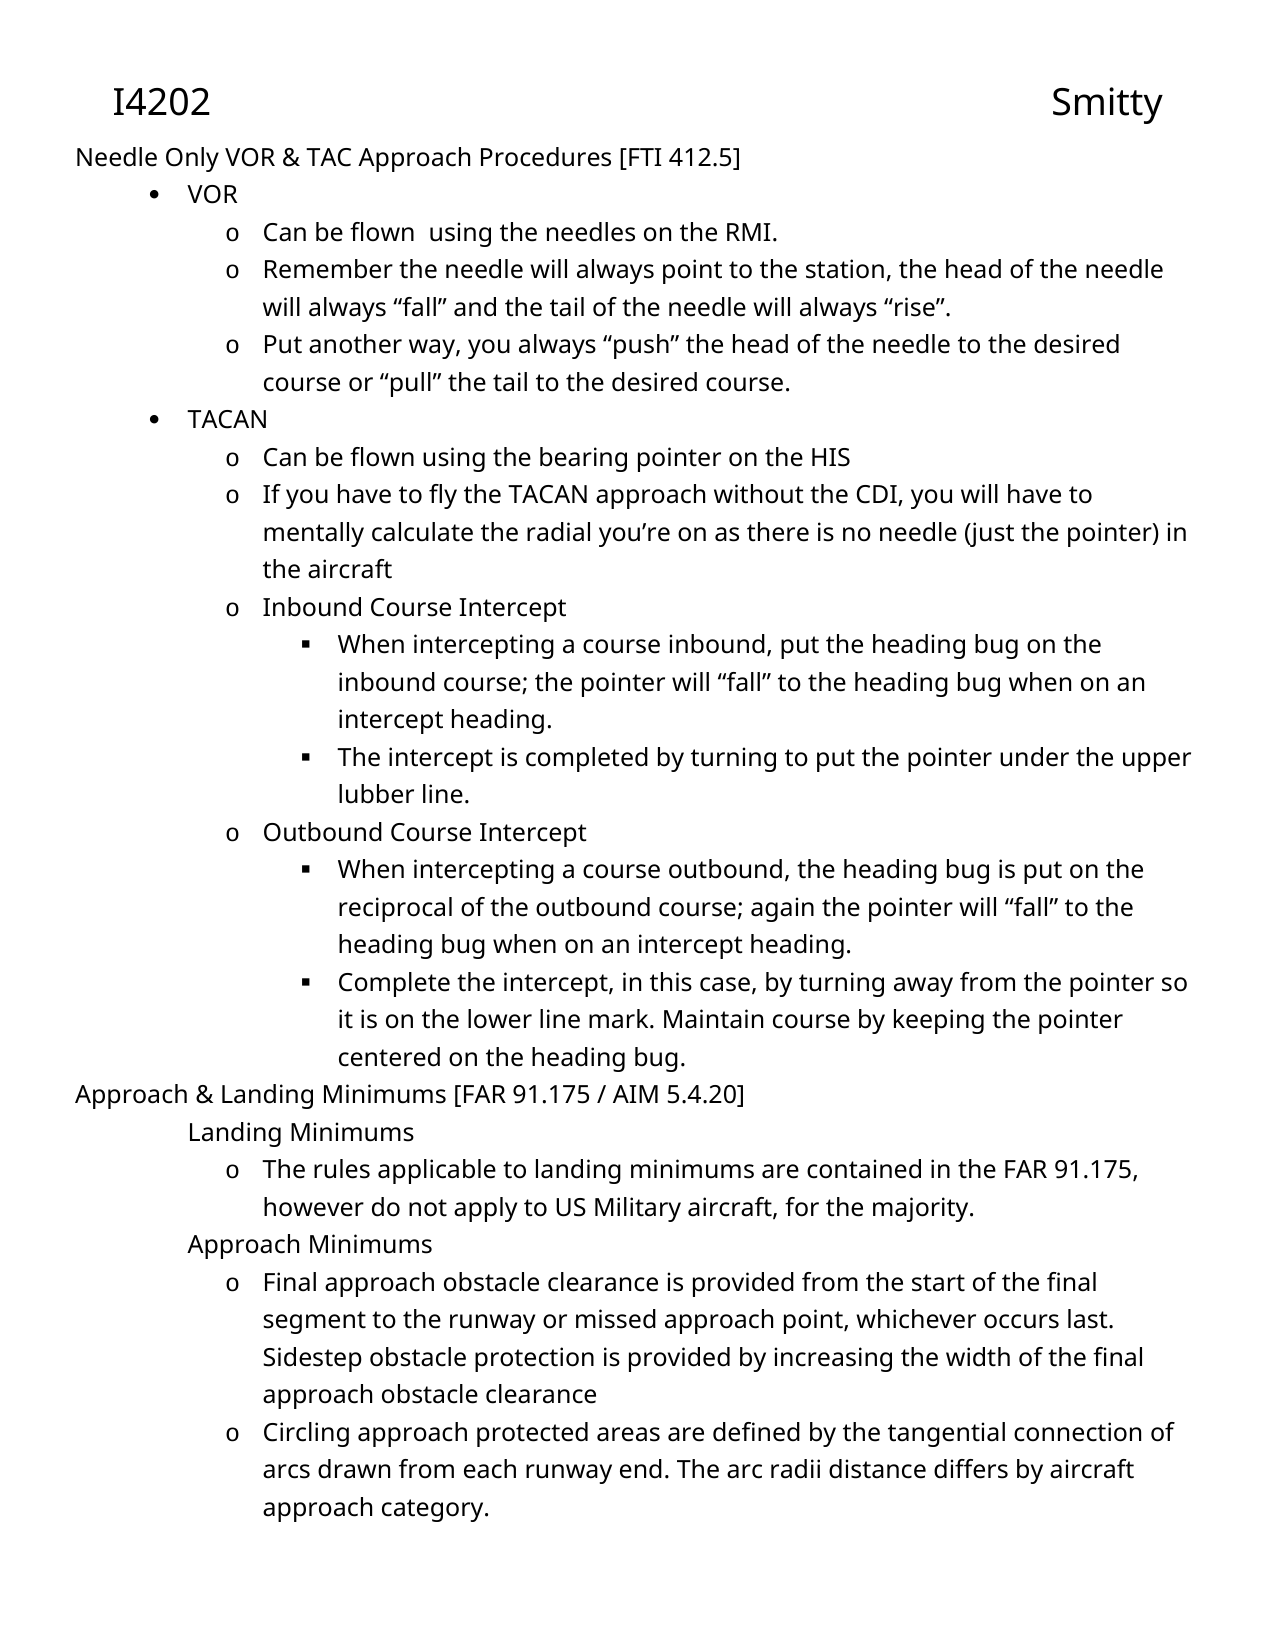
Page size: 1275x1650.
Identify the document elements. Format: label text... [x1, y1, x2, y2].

list Final approach obstacle clearance is provided from the start of the final segment to the runway or missed approach point, whichever occurs last. Sidestep obstacle protection is provided by increasing the width of the final approach obstacle clearance [225, 1263, 1200, 1413]
list Approach Minimums [187, 1226, 1200, 1263]
list Needle Only VOR & TAC Approach Procedures [FTI 412.5] [75, 138, 1200, 176]
list Approach & Landing Minimums [FAR 91.175 / AIM 5.4.20] [75, 1076, 1200, 1113]
list The intercept is completed by turning to put the pointer under the upper lubber line. [300, 738, 1200, 813]
list Complete the intercept, in this case, by turning away from the pointer so it is on the lower line mark. Maintain course by keeping the pointer centered on the heading bug. [300, 963, 1200, 1076]
list Remember the needle will always point to the station, the head of the needle will always “fall” and the tail of the needle will always “rise”. [225, 251, 1200, 326]
list Circling approach protected areas are defined by the tangential connection of arcs drawn from each runway end. The arc radii distance differs by aircraft approach category. [225, 1413, 1200, 1526]
list VOR [150, 176, 1200, 213]
list Outbound Course Intercept [225, 813, 1200, 851]
list Landing Minimums [187, 1113, 1200, 1151]
list If you have to fly the TACAN approach without the CDI, you will have to mentally calculate the radial you’re on as there is no needle (just the pointer) in the aircraft [225, 476, 1200, 588]
list When intercepting a course outbound, the heading bug is put on the reciprocal of the outbound course; again the pointer will “fall” to the heading bug when on an intercept heading. [300, 851, 1200, 963]
list When intercepting a course inbound, put the heading bug on the inbound course; the pointer will “fall” to the heading bug when on an intercept heading. [300, 626, 1200, 738]
list Inbound Course Intercept [225, 588, 1200, 626]
list Put another way, you always “push” the head of the needle to the desired course or “pull” the tail to the desired course. [225, 326, 1200, 401]
list The rules applicable to landing minimums are contained in the FAR 91.175, however do not apply to US Military aircraft, for the majority. [225, 1151, 1200, 1226]
list Can be flown using the needles on the RMI. [225, 213, 1200, 251]
list TACAN [150, 401, 1200, 438]
list Can be flown using the bearing pointer on the HIS [225, 438, 1200, 476]
